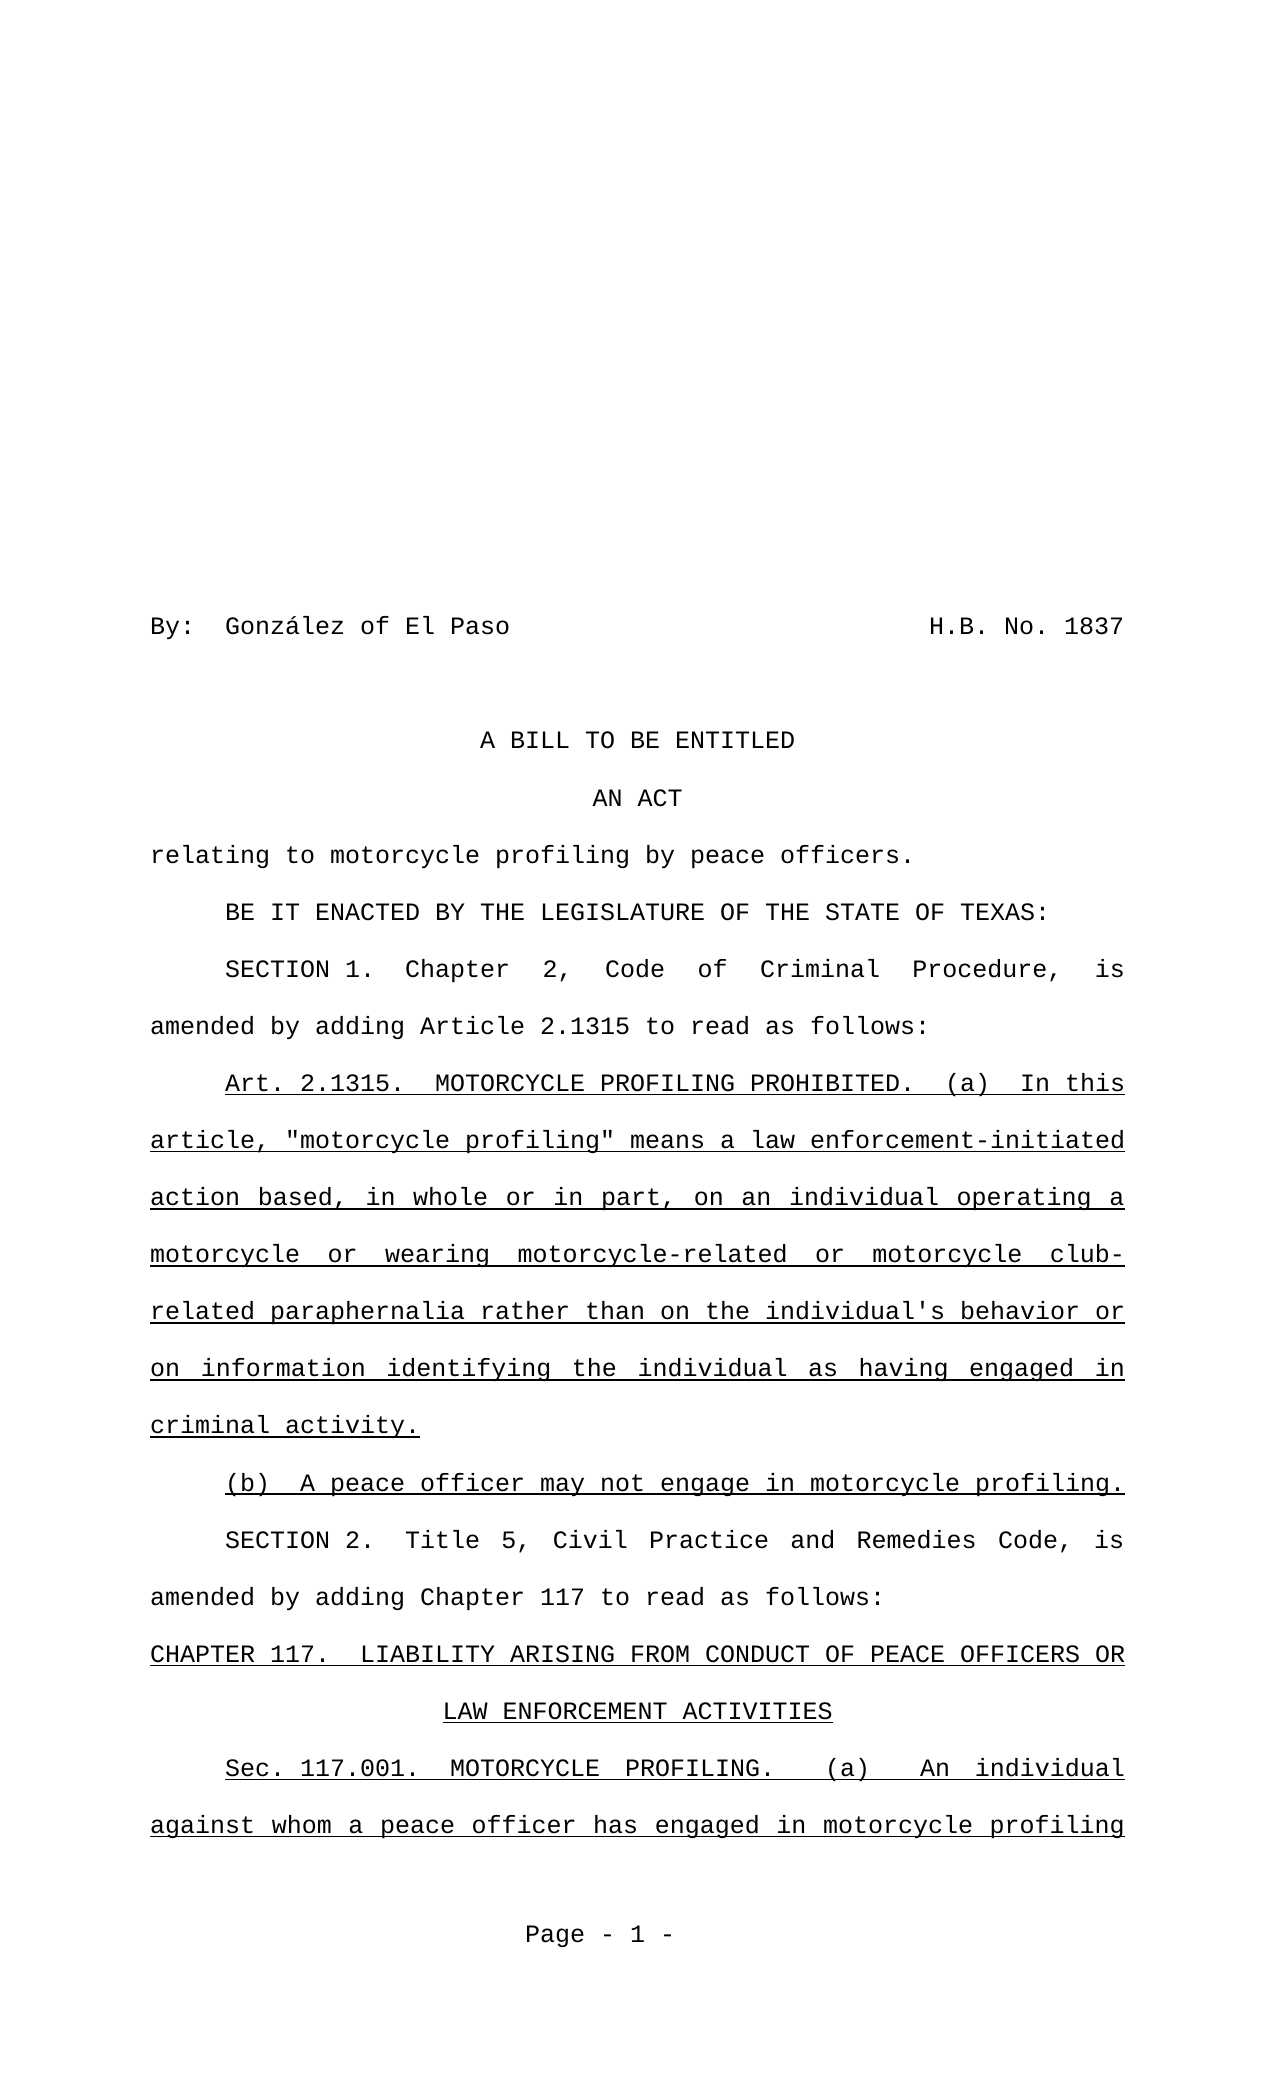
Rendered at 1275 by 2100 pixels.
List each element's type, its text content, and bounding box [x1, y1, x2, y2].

text A BILL TO BE ENTITLED [150, 728, 1125, 756]
text BE IT ENACTED BY THE LEGISLATURE OF THE STATE OF TEXAS: [150, 899, 1125, 928]
text CHAPTER 117. LIABILITY ARISING FROM CONDUCT OF PEACE OFFICERS OR LAW ENFORCEMENT ACTIVITIES [150, 1666, 1125, 1727]
text SECTION 1. Chapter 2, Code of Criminal Procedure, is amended by adding Article 2.1315 to read as follows: [150, 956, 1125, 1042]
text (b) A peace officer may not engage in motorcycle profiling. [150, 1470, 1125, 1498]
text Art. 2.1315. MOTORCYCLE PROFILING PROHIBITED. (a) In this article, "motorcycle profiling" means a law enforcement-initiated action based, in whole or in part, on an individual operating a motorcycle or wearing motorcycle-related or motorcycle club-related paraphernalia rather than on the individual's behavior or on information identifying the individual as having engaged in criminal activity. [150, 1152, 1125, 1208]
text By: González of El Paso H.B. No. 1837 [150, 614, 1125, 642]
text AN ACT [150, 785, 1125, 813]
text CHAPTER 117. LIABILITY ARISING FROM CONDUCT OF PEACE OFFICERS OR LAW ENFORCEMENT ACTIVITIES [150, 1641, 1125, 1665]
text Art. 2.1315. MOTORCYCLE PROFILING PROHIBITED. (a) In this article, "motorcycle profiling" means a law enforcement-initiated action based, in whole or in part, on an individual operating a motorcycle or wearing motorcycle-related or motorcycle club-related paraphernalia rather than on the individual's behavior or on information identifying the individual as having engaged in criminal activity. [150, 1324, 1125, 1379]
text Art. 2.1315. MOTORCYCLE PROFILING PROHIBITED. (a) In this article, "motorcycle profiling" means a law enforcement-initiated action based, in whole or in part, on an individual operating a motorcycle or wearing motorcycle-related or motorcycle club-related paraphernalia rather than on the individual's behavior or on information identifying the individual as having engaged in criminal activity. [150, 1070, 1125, 1151]
text SECTION 2. Title 5, Civil Practice and Remedies Code, is amended by adding Chapter 117 to read as follows: [150, 1527, 1125, 1613]
text Art. 2.1315. MOTORCYCLE PROFILING PROHIBITED. (a) In this article, "motorcycle profiling" means a law enforcement-initiated action based, in whole or in part, on an individual operating a motorcycle or wearing motorcycle-related or motorcycle club-related paraphernalia rather than on the individual's behavior or on information identifying the individual as having engaged in criminal activity. [150, 1267, 1125, 1322]
text relating to motorcycle profiling by peace officers. [150, 842, 1125, 871]
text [150, 1755, 1125, 1836]
text Art. 2.1315. MOTORCYCLE PROFILING PROHIBITED. (a) In this article, "motorcycle profiling" means a law enforcement-initiated action based, in whole or in part, on an individual operating a motorcycle or wearing motorcycle-related or motorcycle club-related paraphernalia rather than on the individual's behavior or on information identifying the individual as having engaged in criminal activity. [150, 1381, 1125, 1441]
text Art. 2.1315. MOTORCYCLE PROFILING PROHIBITED. (a) In this article, "motorcycle profiling" means a law enforcement-initiated action based, in whole or in part, on an individual operating a motorcycle or wearing motorcycle-related or motorcycle club-related paraphernalia rather than on the individual's behavior or on information identifying the individual as having engaged in criminal activity. [150, 1210, 1125, 1265]
